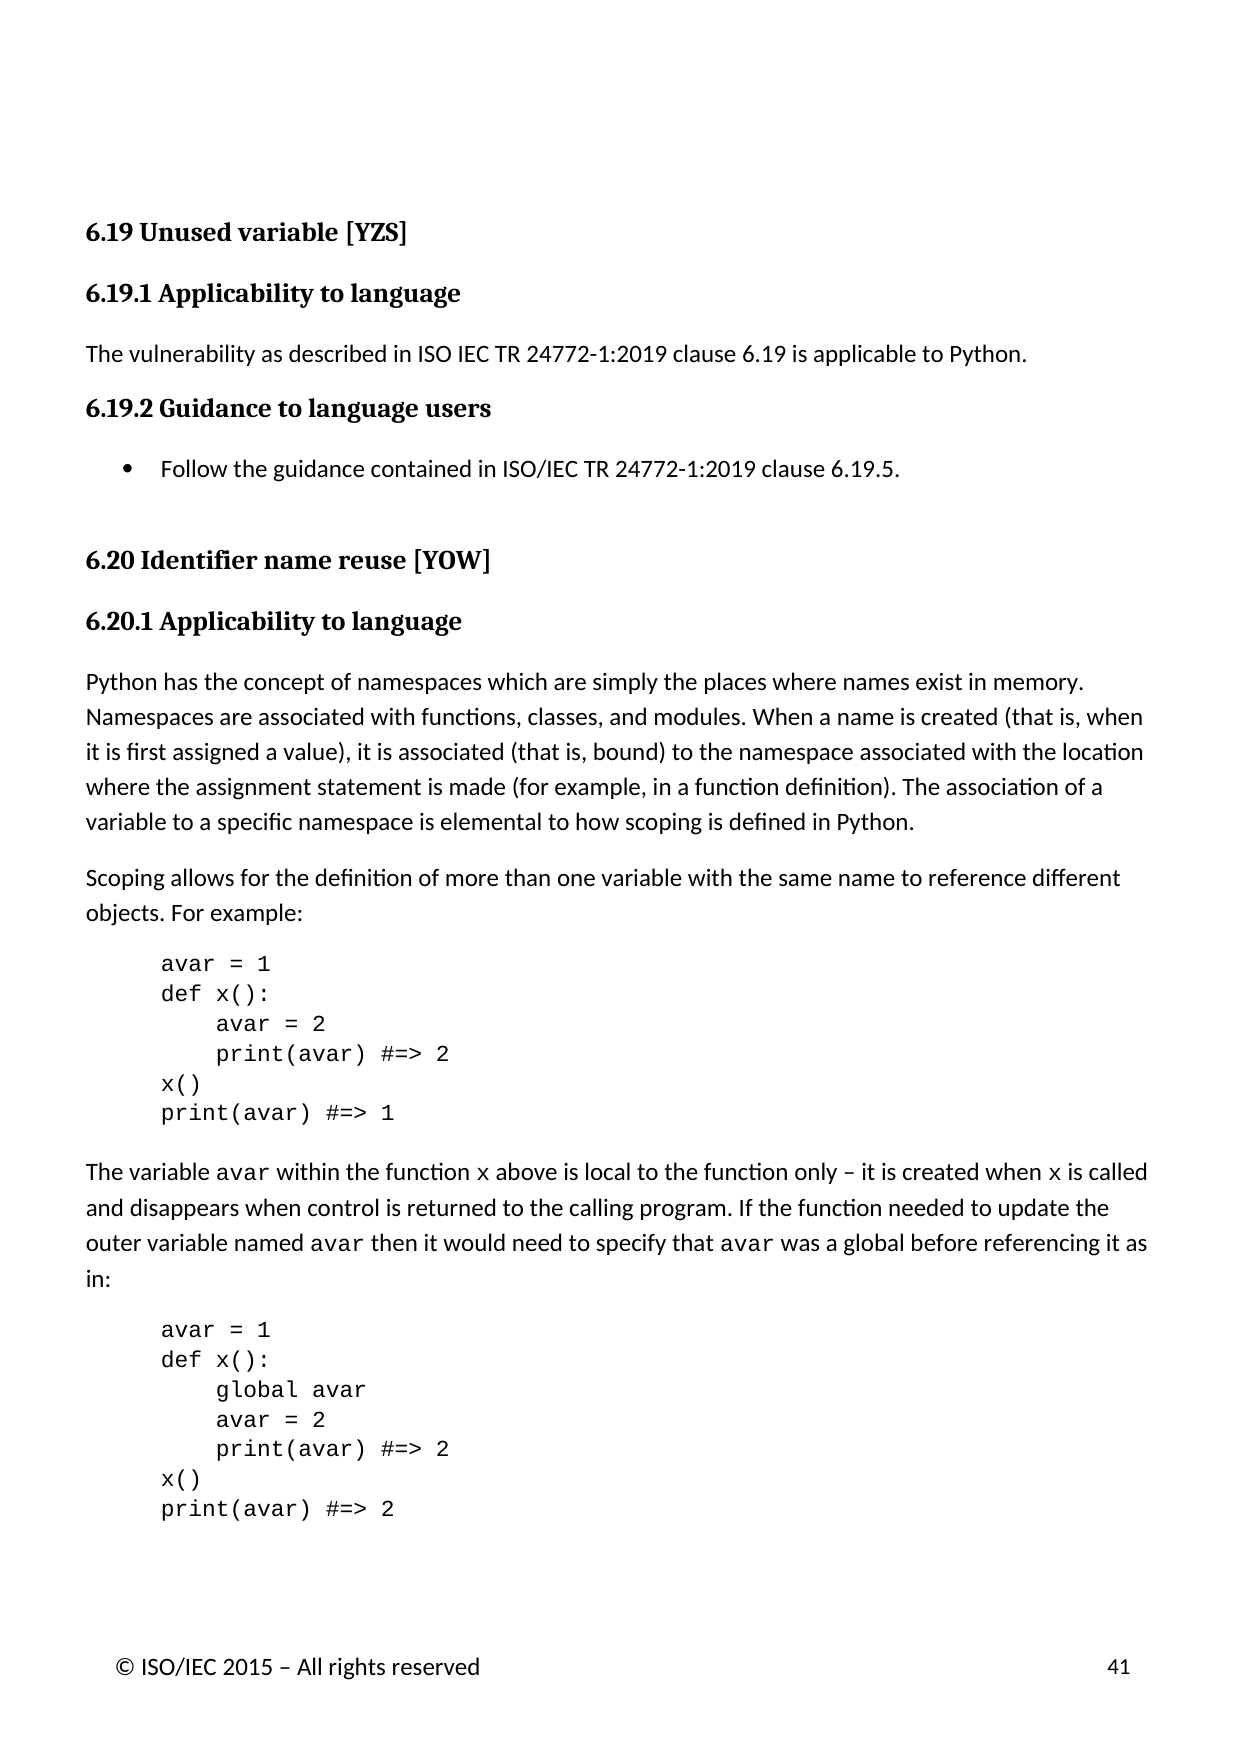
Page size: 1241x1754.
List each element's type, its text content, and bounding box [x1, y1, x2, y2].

text avar = 2 [86, 1408, 1164, 1434]
text x() [86, 1072, 1164, 1098]
subtitle 6.20 Identifier name reuse [YOW] [86, 545, 1164, 576]
text print(avar) #=> 2 [86, 1042, 1164, 1068]
text print(avar) #=> 2 [86, 1438, 1164, 1464]
text Python has the concept of namespaces which are simply the places where names exist in memory. Namespaces are associated with functions, classes, and modules. When a name is created (that is, when it is first assigned a value), it is associated (that is, bound) to the namespace associated with the location where the assignment statement is made (for example, in a function definition). The association of a variable to a specific namespace is elemental to how scoping is defined in Python. [86, 666, 1164, 837]
subtitle 6.19.2 Guidance to language users [86, 393, 1164, 425]
text def x(): [86, 982, 1164, 1008]
text print(avar) #=> 2 [86, 1497, 1164, 1523]
list Follow the guidance contained in ISO/IEC TR 24772-1:2019 clause 6.19.5. [123, 454, 1164, 484]
text x() [86, 1467, 1164, 1493]
text Scoping allows for the definition of more than one variable with the same name to reference different objects. For example: [86, 862, 1164, 927]
text avar = 2 [86, 1012, 1164, 1038]
text global avar [86, 1378, 1164, 1404]
text def x(): [86, 1348, 1164, 1374]
text print(avar) #=> 1 [86, 1102, 1164, 1128]
subtitle 6.20.1 Applicability to language [86, 606, 1164, 637]
text The vulnerability as described in ISO IEC TR 24772-1:2019 clause 6.19 is applicable to Python. [86, 338, 1164, 368]
text avar = 1 [86, 1318, 1164, 1344]
subtitle 6.19 Unused variable [YZS] [86, 217, 1164, 248]
text avar = 1 [86, 953, 1164, 979]
subtitle 6.19.1 Applicability to language [86, 278, 1164, 309]
text The variable avar within the function x above is local to the function only – it is created when x is called and disappears when control is returned to the calling program. If the function needed to update the outer variable named avar then it would need to specify that avar was a global before referencing it as in: [86, 1156, 1164, 1293]
